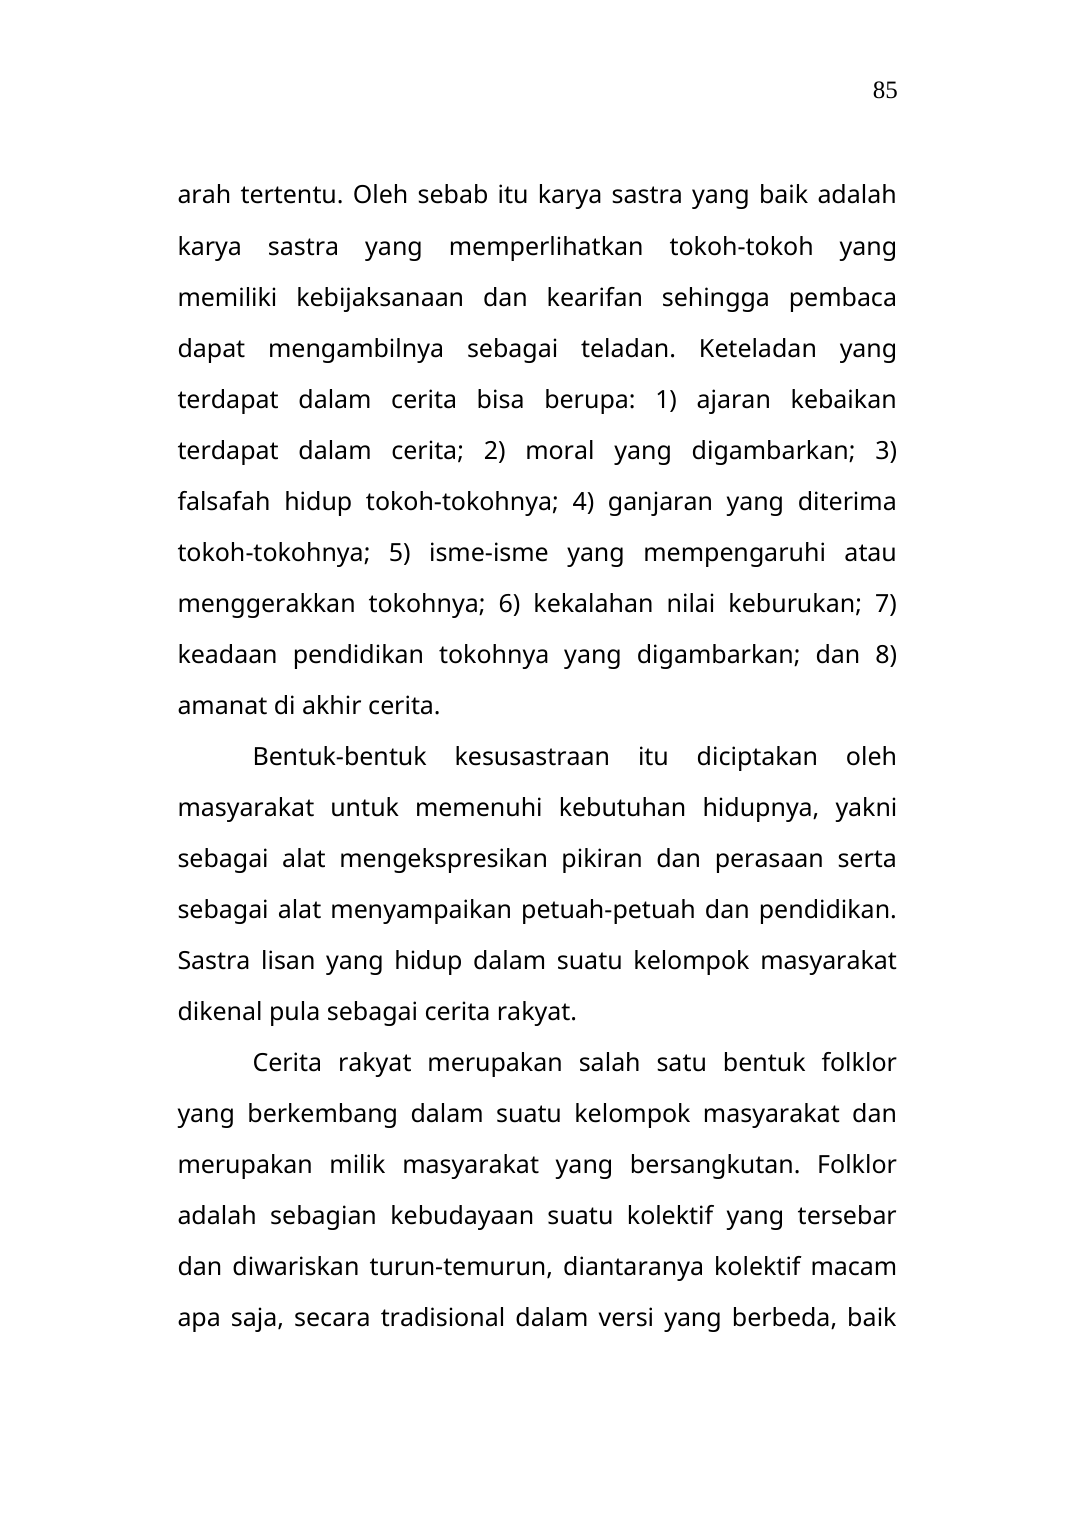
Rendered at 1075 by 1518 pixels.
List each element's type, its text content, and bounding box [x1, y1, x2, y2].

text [177, 1045, 898, 1334]
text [177, 177, 898, 722]
text Bentuk-bentuk kesusastraan itu diciptakan oleh masyarakat untuk memenuhi kebutuhan hidupnya, yakni sebagai alat mengekspresikan pikiran dan perasaan serta sebagai alat menyampaikan petuah-petuah dan pendidikan. Sastra lisan yang hidup dalam suatu kelompok masyarakat dikenal pula sebagai cerita rakyat. [177, 739, 898, 1028]
